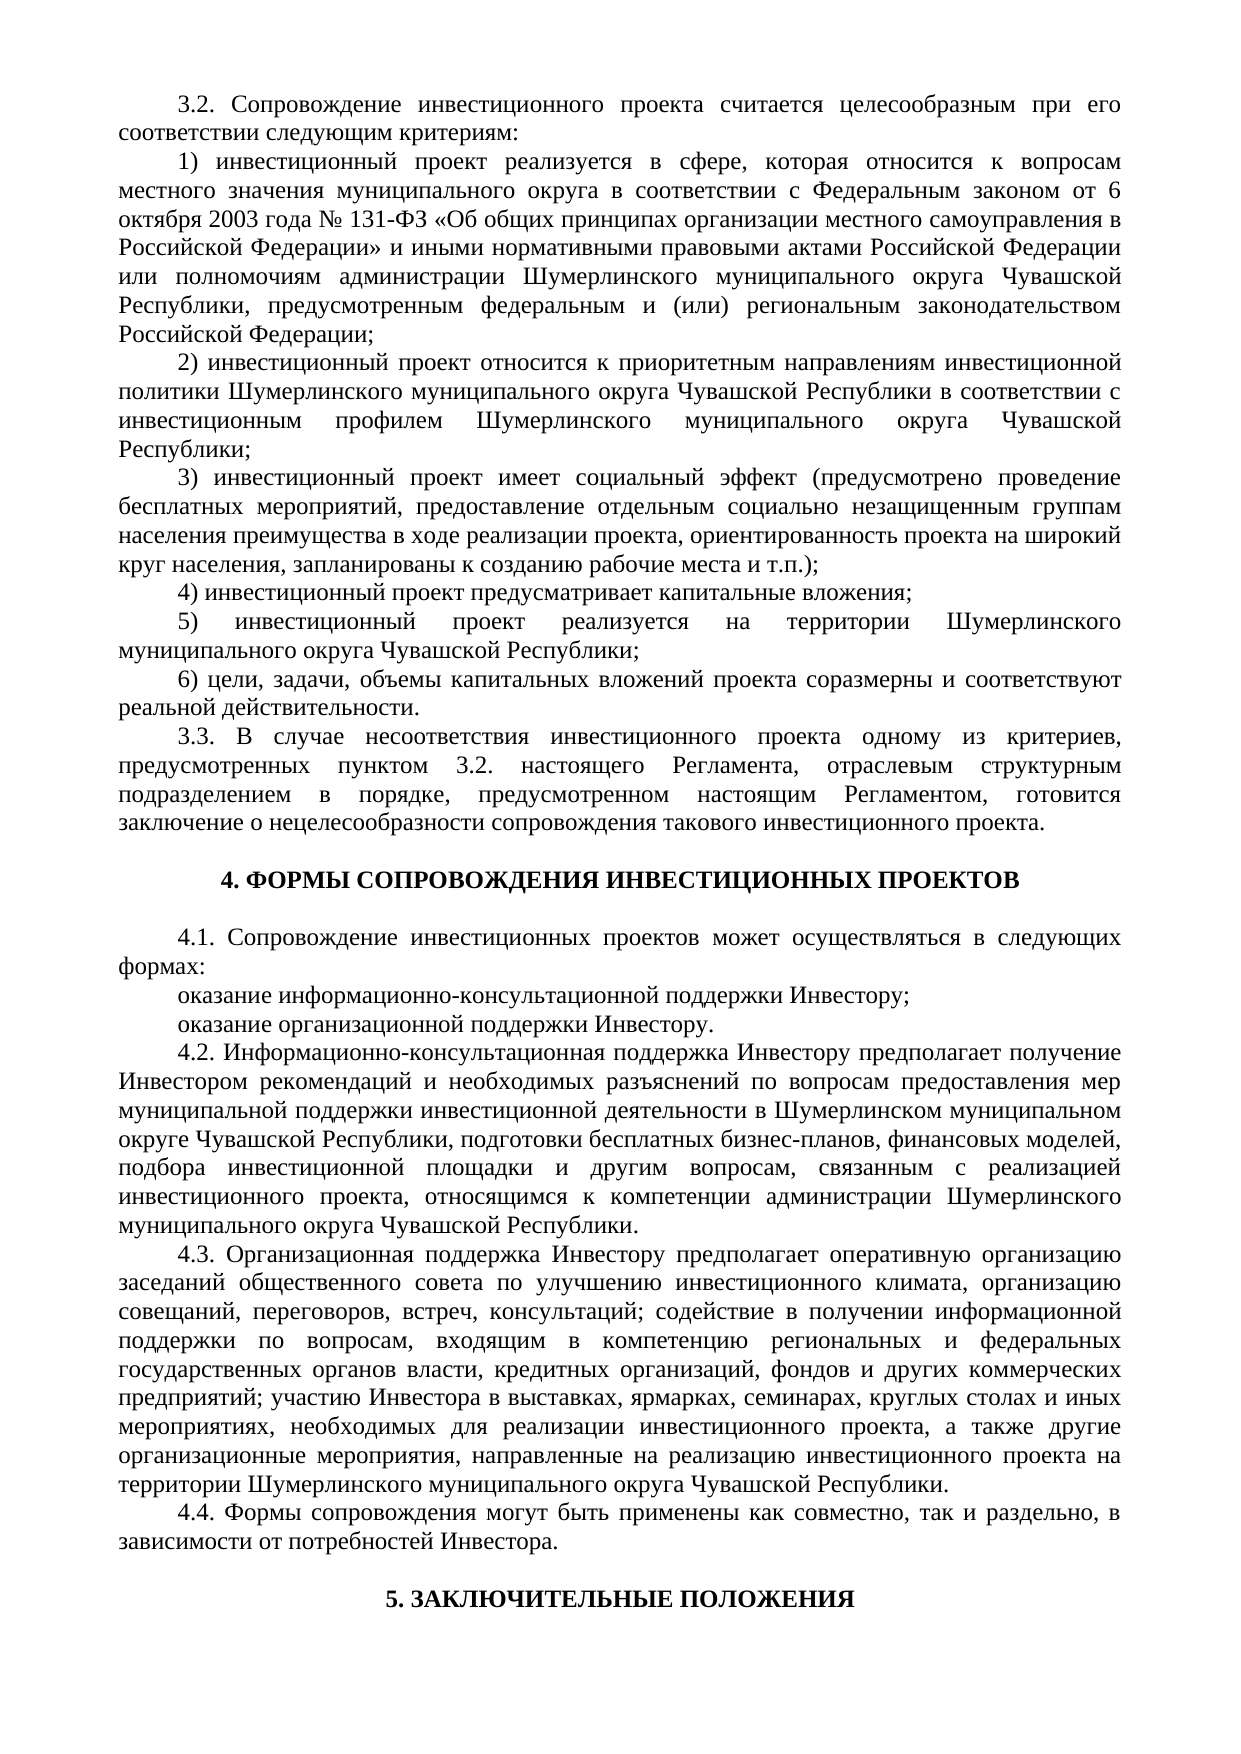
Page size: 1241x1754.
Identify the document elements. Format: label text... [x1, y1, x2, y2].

text 3) инвестиционный проект имеет социальный эффект (предусмотрено проведение бесплатных мероприятий, предоставление отдельным социально незащищенным группам населения преимущества в ходе реализации проекта, ориентированность проекта на широкий круг населения, запланированы к созданию рабочие места и т.п.); [118, 462, 1122, 577]
text 5. ЗАКЛЮЧИТЕЛЬНЫЕ ПОЛОЖЕНИЯ [118, 1584, 1122, 1612]
text 4.3. Организационная поддержка Инвестору предполагает оперативную организацию заседаний общественного совета по улучшению инвестиционного климата, организацию совещаний, переговоров, встреч, консультаций; содействие в получении информационной поддержки по вопросам, входящим в компетенцию региональных и федеральных государственных органов власти, кредитных организаций, фондов и других коммерческих предприятий; участию Инвестора в выставках, ярмарках, семинарах, круглых столах и иных мероприятиях, необходимых для реализации инвестиционного проекта, а также другие организационные мероприятия, направленные на реализацию инвестиционного проекта на территории Шумерлинского муниципального округа Чувашской Республики. [118, 1239, 1122, 1497]
text 2) инвестиционный проект относится к приоритетным направлениям инвестиционной политики Шумерлинского муниципального округа Чувашской Республики в соответствии с инвестиционным профилем Шумерлинского муниципального округа Чувашской Республики; [118, 347, 1122, 462]
text 3.3. В случае несоответствия инвестиционного проекта одному из критериев, предусмотренных пунктом 3.2. настоящего Регламента, отраслевым структурным подразделением в порядке, предусмотренном настоящим Регламентом, готовится заключение о нецелесообразности сопровождения такового инвестиционного проекта. [118, 721, 1122, 836]
text 4. ФОРМЫ СОПРОВОЖДЕНИЯ ИНВЕСТИЦИОННЫХ ПРОЕКТОВ [118, 865, 1122, 894]
text 6) цели, задачи, объемы капитальных вложений проекта соразмерны и соответствуют реальной действительности. [118, 664, 1122, 721]
text 4.2. Информационно-консультационная поддержка Инвестору предполагает получение Инвестором рекомендаций и необходимых разъяснений по вопросам предоставления мер муниципальной поддержки инвестиционной деятельности в Шумерлинском муниципальном округе Чувашской Республики, подготовки бесплатных бизнес-планов, финансовых моделей, подбора инвестиционной площадки и другим вопросам, связанным с реализацией инвестиционного проекта, относящимся к компетенции администрации Шумерлинского муниципального округа Чувашской Республики. [118, 1037, 1122, 1239]
text 4) инвестиционный проект предусматривает капитальные вложения; [118, 577, 1122, 606]
text 1) инвестиционный проект реализуется в сфере, которая относится к вопросам местного значения муниципального округа в соответствии с Федеральным законом от 6 октября 2003 года № 131-ФЗ «Об общих принципах организации местного самоуправления в Российской Федерации» и иными нормативными правовыми актами Российской Федерации или полномочиям администрации Шумерлинского муниципального округа Чувашской Республики, предусмотренным федеральным и (или) региональным законодательством Российской Федерации; [118, 146, 1122, 347]
text 5) инвестиционный проект реализуется на территории Шумерлинского муниципального округа Чувашской Республики; [118, 606, 1122, 664]
text 3.2. Сопровождение инвестиционного проекта считается целесообразным при его соответствии следующим критериям: [118, 89, 1122, 146]
text оказание информационно-консультационной поддержки Инвестору; [118, 980, 1122, 1009]
text 4.1. Сопровождение инвестиционных проектов может осуществляться в следующих формах: [118, 922, 1122, 980]
text оказание организационной поддержки Инвестору. [118, 1009, 1122, 1037]
text 4.4. Формы сопровождения могут быть применены как совместно, так и раздельно, в зависимости от потребностей Инвестора. [118, 1497, 1122, 1555]
